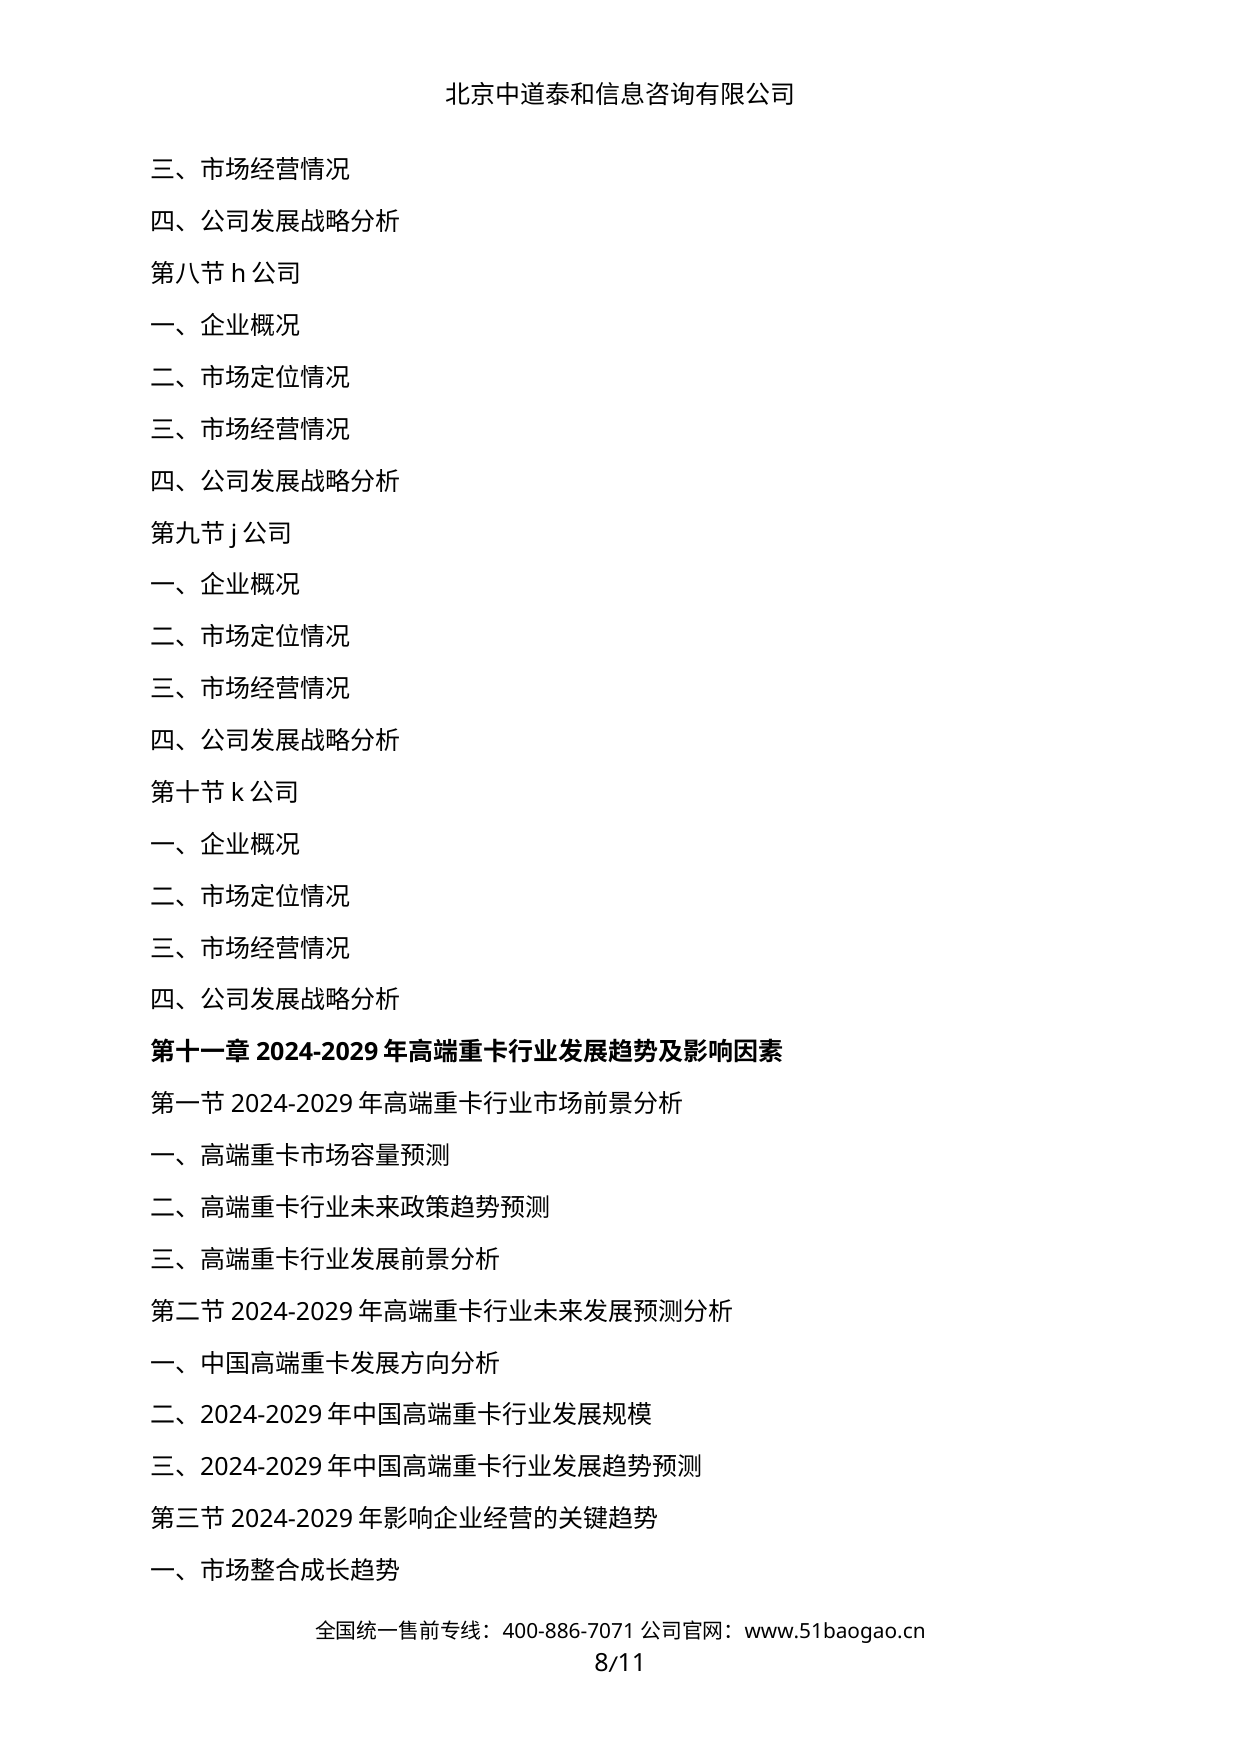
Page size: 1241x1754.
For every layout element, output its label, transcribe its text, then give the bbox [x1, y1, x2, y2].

text 二、2024-2029年中国高端重卡行业发展规模 [150, 1395, 1090, 1431]
text 一、企业概况 [150, 824, 1090, 861]
text 二、市场定位情况 [150, 357, 1090, 394]
text 一、中国高端重卡发展方向分析 [150, 1343, 1090, 1379]
text 第二节 2024-2029年高端重卡行业未来发展预测分析 [150, 1291, 1090, 1327]
text 三、高端重卡行业发展前景分析 [150, 1239, 1090, 1276]
text 一、企业概况 [150, 565, 1090, 601]
text 二、市场定位情况 [150, 617, 1090, 653]
text 一、市场整合成长趋势 [150, 1551, 1090, 1587]
text 二、市场定位情况 [150, 876, 1090, 912]
text 第十一章 2024-2029年高端重卡行业发展趋势及影响因素 [150, 1032, 1090, 1068]
text 四、公司发展战略分析 [150, 461, 1090, 497]
text 第十节 k公司 [150, 772, 1090, 809]
text 三、2024-2029年中国高端重卡行业发展趋势预测 [150, 1447, 1090, 1483]
text 第三节 2024-2029年影响企业经营的关键趋势 [150, 1499, 1090, 1535]
text 一、高端重卡市场容量预测 [150, 1136, 1090, 1172]
text 四、公司发展战略分析 [150, 980, 1090, 1016]
text 二、高端重卡行业未来政策趋势预测 [150, 1187, 1090, 1224]
text 三、市场经营情况 [150, 928, 1090, 964]
text 第八节 h公司 [150, 254, 1090, 290]
text 四、公司发展战略分析 [150, 721, 1090, 757]
text 一、企业概况 [150, 306, 1090, 342]
text 三、市场经营情况 [150, 150, 1090, 186]
text 第九节 j公司 [150, 513, 1090, 549]
text 四、公司发展战略分析 [150, 202, 1090, 238]
text 三、市场经营情况 [150, 669, 1090, 705]
text 第一节 2024-2029年高端重卡行业市场前景分析 [150, 1084, 1090, 1120]
text 三、市场经营情况 [150, 409, 1090, 446]
